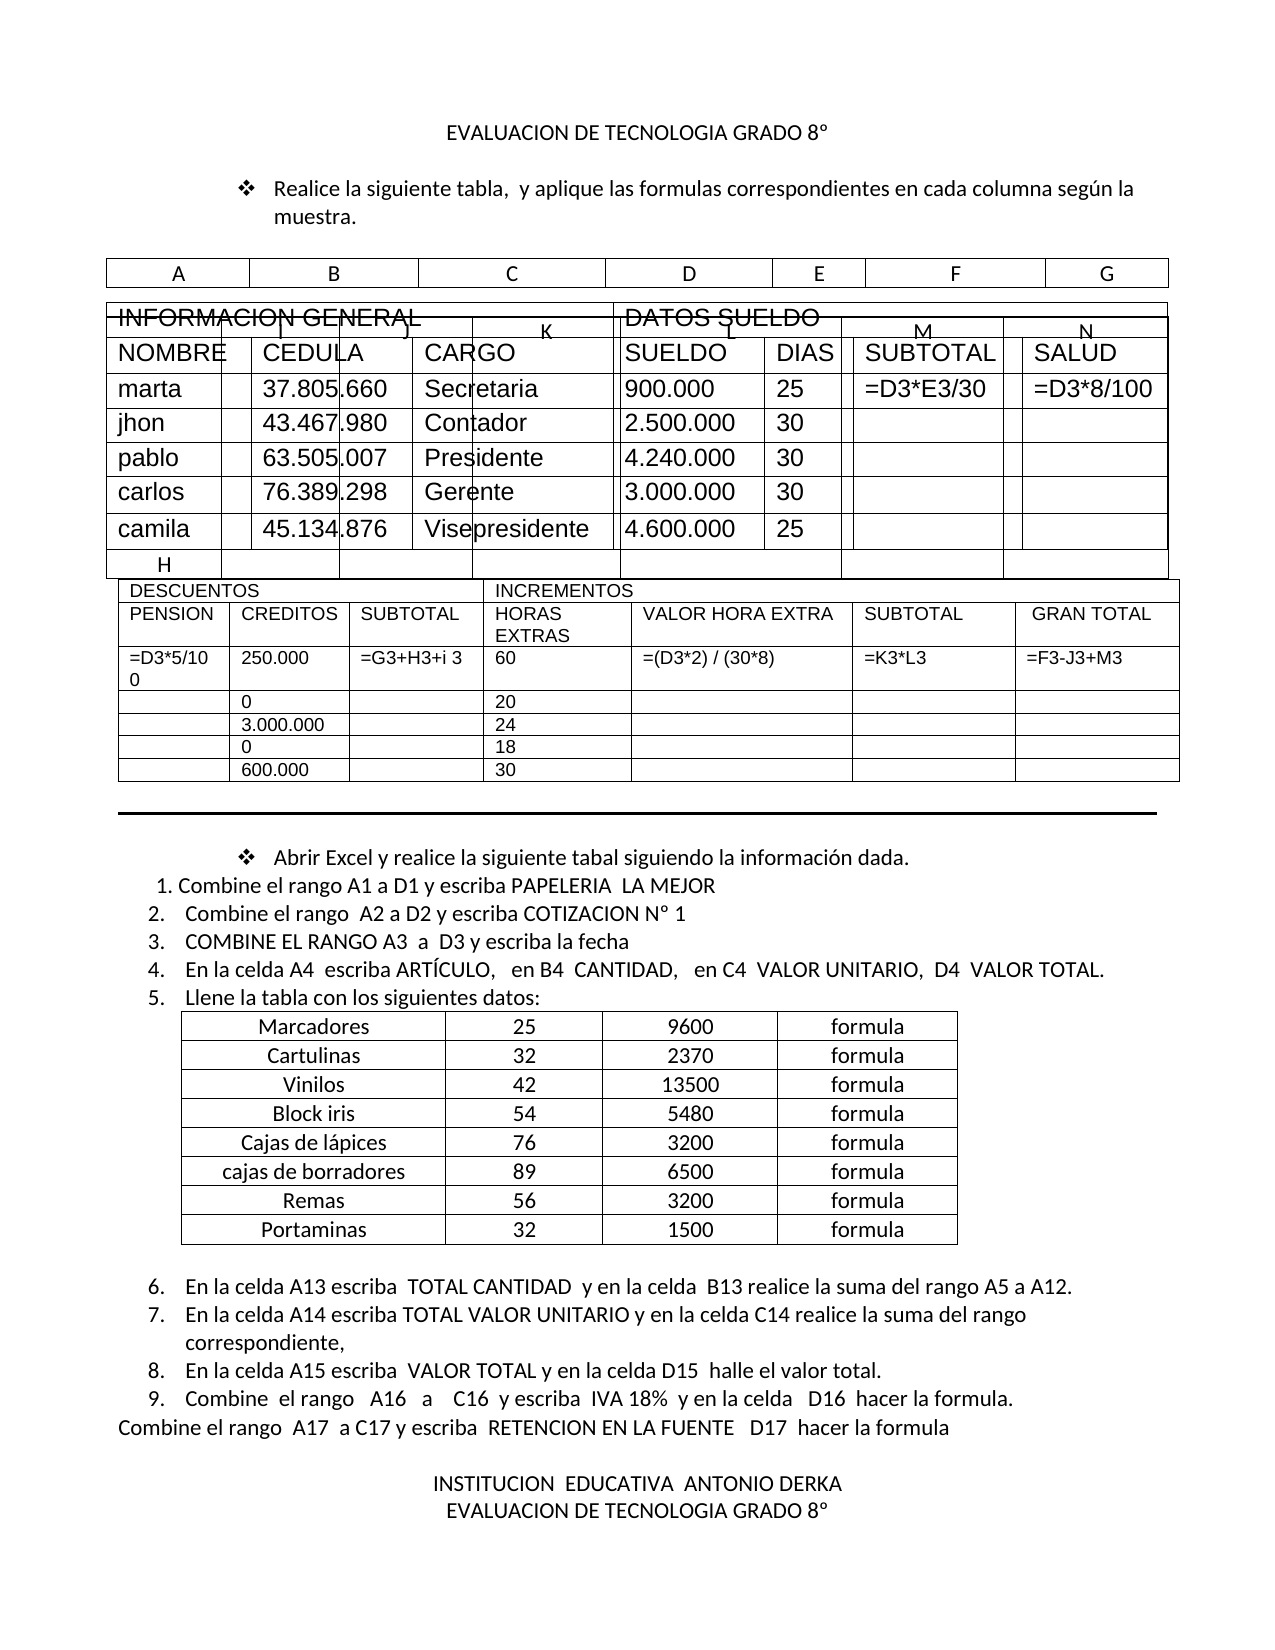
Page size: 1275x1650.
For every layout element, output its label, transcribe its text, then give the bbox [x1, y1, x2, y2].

table_header J [340, 550, 472, 578]
table_cell SALUD [1023, 338, 1167, 373]
list En la celda A13 escriba TOTAL CANTIDAD y en la celda B13 realice la suma del rango A5 a A12. [148, 1272, 1157, 1301]
list Llene la tabla con los siguientes datos: [148, 983, 1157, 1011]
table_cell 4.600.000 [614, 514, 764, 549]
table_cell 2.500.000 [614, 409, 764, 442]
table_header L [621, 550, 841, 578]
table_cell 30 [484, 759, 631, 781]
table_header C [419, 259, 605, 287]
table_header 25 [446, 1012, 602, 1040]
table_cell [632, 691, 852, 713]
table_cell =D3*8/100 [1023, 374, 1167, 407]
table_header N [1004, 550, 1168, 578]
table_header A [107, 259, 249, 287]
table_cell 54 [446, 1099, 602, 1127]
table_header G [1046, 259, 1168, 287]
table_cell SUELDO [614, 338, 764, 373]
table_header D [606, 259, 772, 287]
table_header F [866, 259, 1045, 287]
table_cell formula [778, 1186, 957, 1214]
table_cell 32 [446, 1041, 602, 1069]
table_cell formula [778, 1099, 957, 1127]
table_cell [853, 759, 1015, 781]
table_cell 4.240.000 [614, 443, 764, 476]
table_cell 6500 [603, 1157, 777, 1185]
table_cell 32 [446, 1215, 602, 1243]
table_cell [119, 714, 229, 735]
table_cell formula [778, 1041, 957, 1069]
table_cell Remas [182, 1186, 445, 1214]
list En la celda A15 escriba VALOR TOTAL y en la celda D15 halle el valor total. [148, 1357, 1157, 1384]
table_cell marta [107, 374, 251, 407]
table_cell 63.505.007 [252, 443, 412, 476]
table_cell 89 [446, 1157, 602, 1185]
table_cell GRAN TOTAL [1016, 603, 1179, 646]
table_cell 1500 [603, 1215, 777, 1243]
table_cell [350, 691, 483, 713]
table_cell =(D3*2) / (30*8) [632, 647, 852, 690]
table_header E [773, 259, 865, 287]
table_cell 20 [484, 691, 631, 713]
table_cell [1023, 514, 1167, 549]
table_cell [853, 691, 1015, 713]
list Abrir Excel y realice la siguiente tabal siguiendo la información dada. [236, 843, 1157, 871]
list COMBINE EL RANGO A3 a D3 y escriba la fecha [148, 927, 1157, 955]
table_cell 3.000.000 [614, 477, 764, 513]
table_cell [350, 736, 483, 758]
table_cell Vinilos [182, 1070, 445, 1098]
table_cell 0 [230, 691, 349, 713]
table_cell [1023, 477, 1167, 513]
table_cell [350, 759, 483, 781]
table_cell [632, 759, 852, 781]
table_header DATOS SUELDO [614, 303, 1167, 337]
table_header 9600 [603, 1012, 777, 1040]
table_cell formula [778, 1128, 957, 1156]
table_cell 600.000 [230, 759, 349, 781]
table_cell NOMBRE [107, 338, 251, 373]
table_cell =D3*E3/30 [854, 374, 1022, 407]
table_header formula [778, 1012, 957, 1040]
table_header DESCUENTOS [119, 580, 483, 602]
list Combine el rango A16 a C16 y escriba IVA 18% y en la celda D16 hacer la formula. [148, 1384, 1157, 1413]
table_header H [107, 550, 221, 578]
table_cell 43.467.980 [252, 409, 412, 442]
table_cell 76.389.298 [252, 477, 412, 513]
table_cell 250.000 [230, 647, 349, 690]
table_cell 25 [765, 514, 853, 549]
table_cell CEDULA [252, 338, 412, 373]
text INSTITUCION EDUCATIVA ANTONIO DERKA [118, 1469, 1157, 1497]
table_cell 37.805.660 [252, 374, 412, 407]
table_cell pablo [107, 443, 251, 476]
list En la celda A14 escriba TOTAL VALOR UNITARIO y en la celda C14 realice la suma del rango correspondiente, [148, 1301, 1157, 1357]
table_cell 45.134.876 [252, 514, 412, 549]
table_cell 30 [765, 477, 853, 513]
table_cell 3200 [603, 1128, 777, 1156]
table_cell [1016, 691, 1179, 713]
table_cell 76 [446, 1128, 602, 1156]
table_cell camila [107, 514, 251, 549]
table_cell CARGO [413, 338, 613, 373]
table_cell =K3*L3 [853, 647, 1015, 690]
table_cell 60 [484, 647, 631, 690]
table_cell [1023, 409, 1167, 442]
table_cell 900.000 [614, 374, 764, 407]
table_cell 30 [765, 409, 853, 442]
table_cell Cartulinas [182, 1041, 445, 1069]
table_header INCREMENTOS [484, 580, 1179, 602]
table_cell VALOR HORA EXTRA [632, 603, 852, 646]
text EVALUACION DE TECNOLOGIA GRADO 8º [118, 118, 1157, 146]
table_cell 0 [230, 736, 349, 758]
table_cell formula [778, 1157, 957, 1185]
table_cell 2370 [603, 1041, 777, 1069]
table_header M [842, 550, 1003, 578]
table_cell Contador [413, 409, 613, 442]
table_cell Visepresidente [413, 514, 613, 549]
table_cell [853, 736, 1015, 758]
table_cell Presidente [413, 443, 613, 476]
table_cell [632, 714, 852, 735]
table_cell [119, 759, 229, 781]
table_cell Cajas de lápices [182, 1128, 445, 1156]
table_cell Block iris [182, 1099, 445, 1127]
table_cell [853, 714, 1015, 735]
table_cell [854, 514, 1022, 549]
table_cell 3.000.000 [230, 714, 349, 735]
table_header INFORMACION GENERAL [107, 303, 613, 337]
list Combine el rango A2 a D2 y escriba COTIZACION Nº 1 [148, 899, 1157, 927]
table_cell =D3*5/100 [119, 647, 229, 690]
table_cell 5480 [603, 1099, 777, 1127]
text EVALUACION DE TECNOLOGIA GRADO 8º [118, 1497, 1157, 1525]
table_cell [1016, 714, 1179, 735]
table_header B [250, 259, 418, 287]
table_cell [632, 736, 852, 758]
table_cell [854, 409, 1022, 442]
table_header I [222, 550, 339, 578]
table_cell SUBTOTAL [854, 338, 1022, 373]
table_cell [350, 714, 483, 735]
table_cell [119, 736, 229, 758]
table_header K [473, 550, 620, 578]
table_cell DIAS [765, 338, 853, 373]
table_cell Portaminas [182, 1215, 445, 1243]
table_cell PENSION [119, 603, 229, 646]
table_cell 3200 [603, 1186, 777, 1214]
list En la celda A4 escriba ARTÍCULO, en B4 CANTIDAD, en C4 VALOR UNITARIO, D4 VALOR TOTAL. [148, 955, 1157, 983]
table_cell SUBTOTAL [853, 603, 1015, 646]
table_cell =G3+H3+i 3 [350, 647, 483, 690]
table_cell =F3-J3+M3 [1016, 647, 1179, 690]
table_cell formula [778, 1215, 957, 1243]
table_cell [854, 477, 1022, 513]
table_cell jhon [107, 409, 251, 442]
table_cell cajas de borradores [182, 1157, 445, 1185]
table_cell formula [778, 1070, 957, 1098]
table_cell 18 [484, 736, 631, 758]
table_cell CREDITOS [230, 603, 349, 646]
list Realice la siguiente tabla, y aplique las formulas correspondientes en cada columna según la muestra. [236, 174, 1157, 230]
table_cell Secretaria [413, 374, 613, 407]
table_cell [1023, 443, 1167, 476]
table_cell HORAS EXTRAS [484, 603, 631, 646]
table_cell [1016, 736, 1179, 758]
table_header Marcadores [182, 1012, 445, 1040]
table_cell [854, 443, 1022, 476]
table_cell [119, 691, 229, 713]
table_cell SUBTOTAL [350, 603, 483, 646]
table_cell [1016, 759, 1179, 781]
table_cell Gerente [413, 477, 613, 513]
table_cell 42 [446, 1070, 602, 1098]
table_cell carlos [107, 477, 251, 513]
table_cell 30 [765, 443, 853, 476]
table_cell 24 [484, 714, 631, 735]
text Combine el rango A17 a C17 y escriba RETENCION EN LA FUENTE D17 hacer la formula [118, 1413, 1157, 1441]
table_cell 25 [765, 374, 853, 407]
table_cell 13500 [603, 1070, 777, 1098]
text 1. Combine el rango A1 a D1 y escriba PAPELERIA LA MEJOR [156, 871, 1157, 899]
table_cell 56 [446, 1186, 602, 1214]
